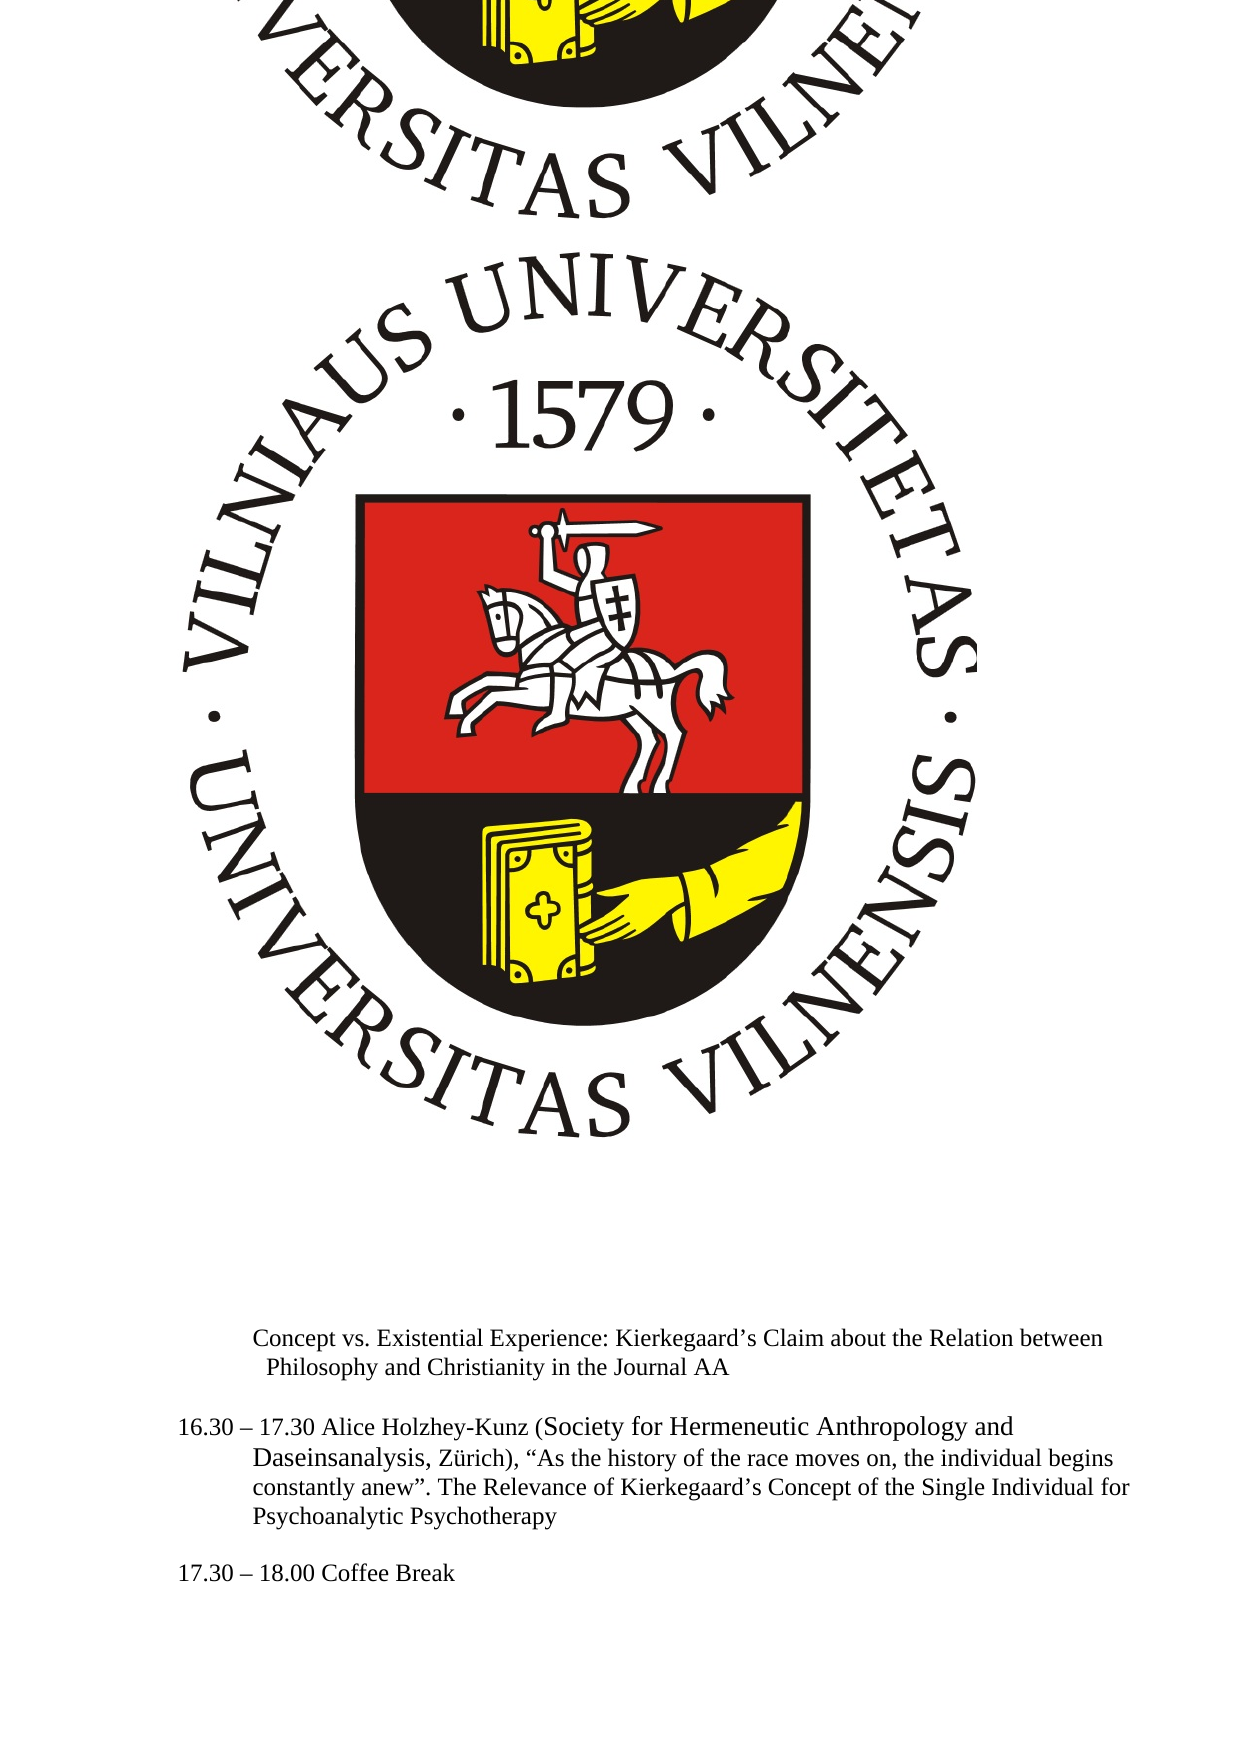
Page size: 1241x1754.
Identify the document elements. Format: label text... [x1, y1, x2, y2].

text 17.30 – 18.00 Coffee Break [177, 1558, 1181, 1587]
text 16.30 – 17.30 Alice Holzhey-Kunz (Society for Hermeneutic Anthropology and [177, 1410, 1181, 1441]
text Concept vs. Existential Experience: Kierkegaard’s Claim about the Relation between Philosophy and Christianity in the Journal AA [252, 1323, 1181, 1381]
picture [177, 0, 1032, 1158]
text Daseinsanalysis, Zürich), “As the history of the race moves on, the individual begins constantly anew”. The Relevance of Kierkegaard’s Concept of the Single Individual for Psychoanalytic Psychotherapy [252, 1441, 1181, 1529]
